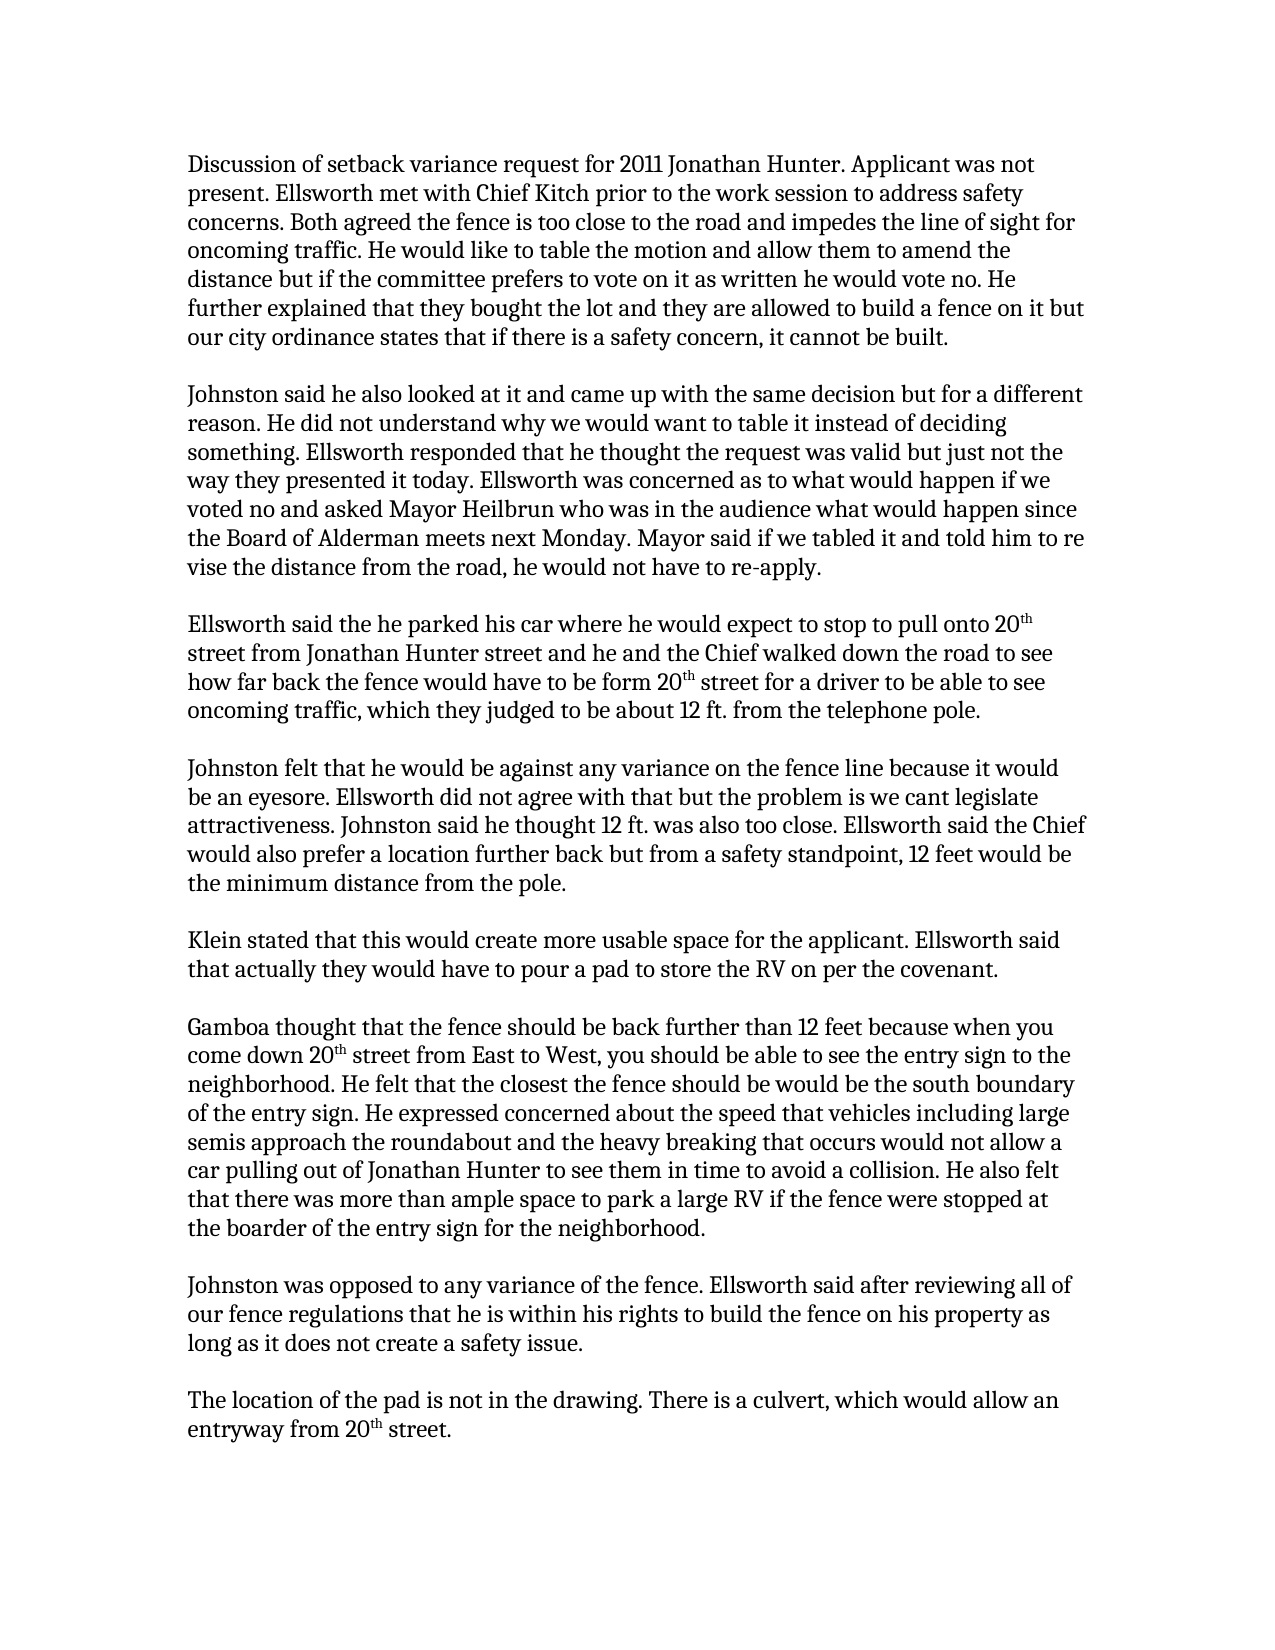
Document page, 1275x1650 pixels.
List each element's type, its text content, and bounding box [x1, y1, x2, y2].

text The location of the pad is not in the drawing. There is a culvert, which would allow an entryway from 20th street. [187, 1386, 1087, 1444]
text Klein stated that this would create more usable space for the applicant. Ellsworth said that actually they would have to pour a pad to store the RV on per the covenant. [187, 926, 1087, 984]
text Gamboa thought that the fence should be back further than 12 feet because when you come down 20th street from East to West, you should be able to see the entry sign to the neighborhood. He felt that the closest the fence should be would be the south boundary of the entry sign. He expressed concerned about the speed that vehicles including large semis approach the roundabout and the heavy breaking that occurs would not allow a car pulling out of Jonathan Hunter to see them in time to avoid a collision. He also felt that there was more than ample space to park a large RV if the fence were stopped at the boarder of the entry sign for the neighborhood. [187, 1012, 1087, 1242]
text Johnston was opposed to any variance of the fence. Ellsworth said after reviewing all of our fence regulations that he is within his rights to build the fence on his property as long as it does not create a safety issue. [187, 1271, 1087, 1357]
text Johnston felt that he would be against any variance on the fence line because it would be an eyesore. Ellsworth did not agree with that but the problem is we cant legislate attractiveness. Johnston said he thought 12 ft. was also too close. Ellsworth said the Chief would also prefer a location further back but from a safety standpoint, 12 feet would be the minimum distance from the pole. [187, 754, 1087, 897]
text Ellsworth said the he parked his car where he would expect to stop to pull onto 20th street from Jonathan Hunter street and he and the Chief walked down the road to see how far back the fence would have to be form 20th street for a driver to be able to see oncoming traffic, which they judged to be about 12 ft. from the telephone pole. [187, 610, 1087, 725]
text Discussion of setback variance request for 2011 Jonathan Hunter. Applicant was not present. Ellsworth met with Chief Kitch prior to the work session to address safety concerns. Both agreed the fence is too close to the road and impedes the line of sight for oncoming traffic. He would like to table the motion and allow them to amend the distance but if the committee prefers to vote on it as written he would vote no. He further explained that they bought the lot and they are allowed to build a fence on it but our city ordinance states that if there is a safety concern, it cannot be built. [187, 150, 1087, 351]
text Johnston said he also looked at it and came up with the same decision but for a different reason. He did not understand why we would want to table it instead of deciding something. Ellsworth responded that he thought the request was valid but just not the way they presented it today. Ellsworth was concerned as to what would happen if we voted no and asked Mayor Heilbrun who was in the audience what would happen since the Board of Alderman meets next Monday. Mayor said if we tabled it and told him to re vise the distance from the road, he would not have to re-apply. [187, 380, 1087, 581]
